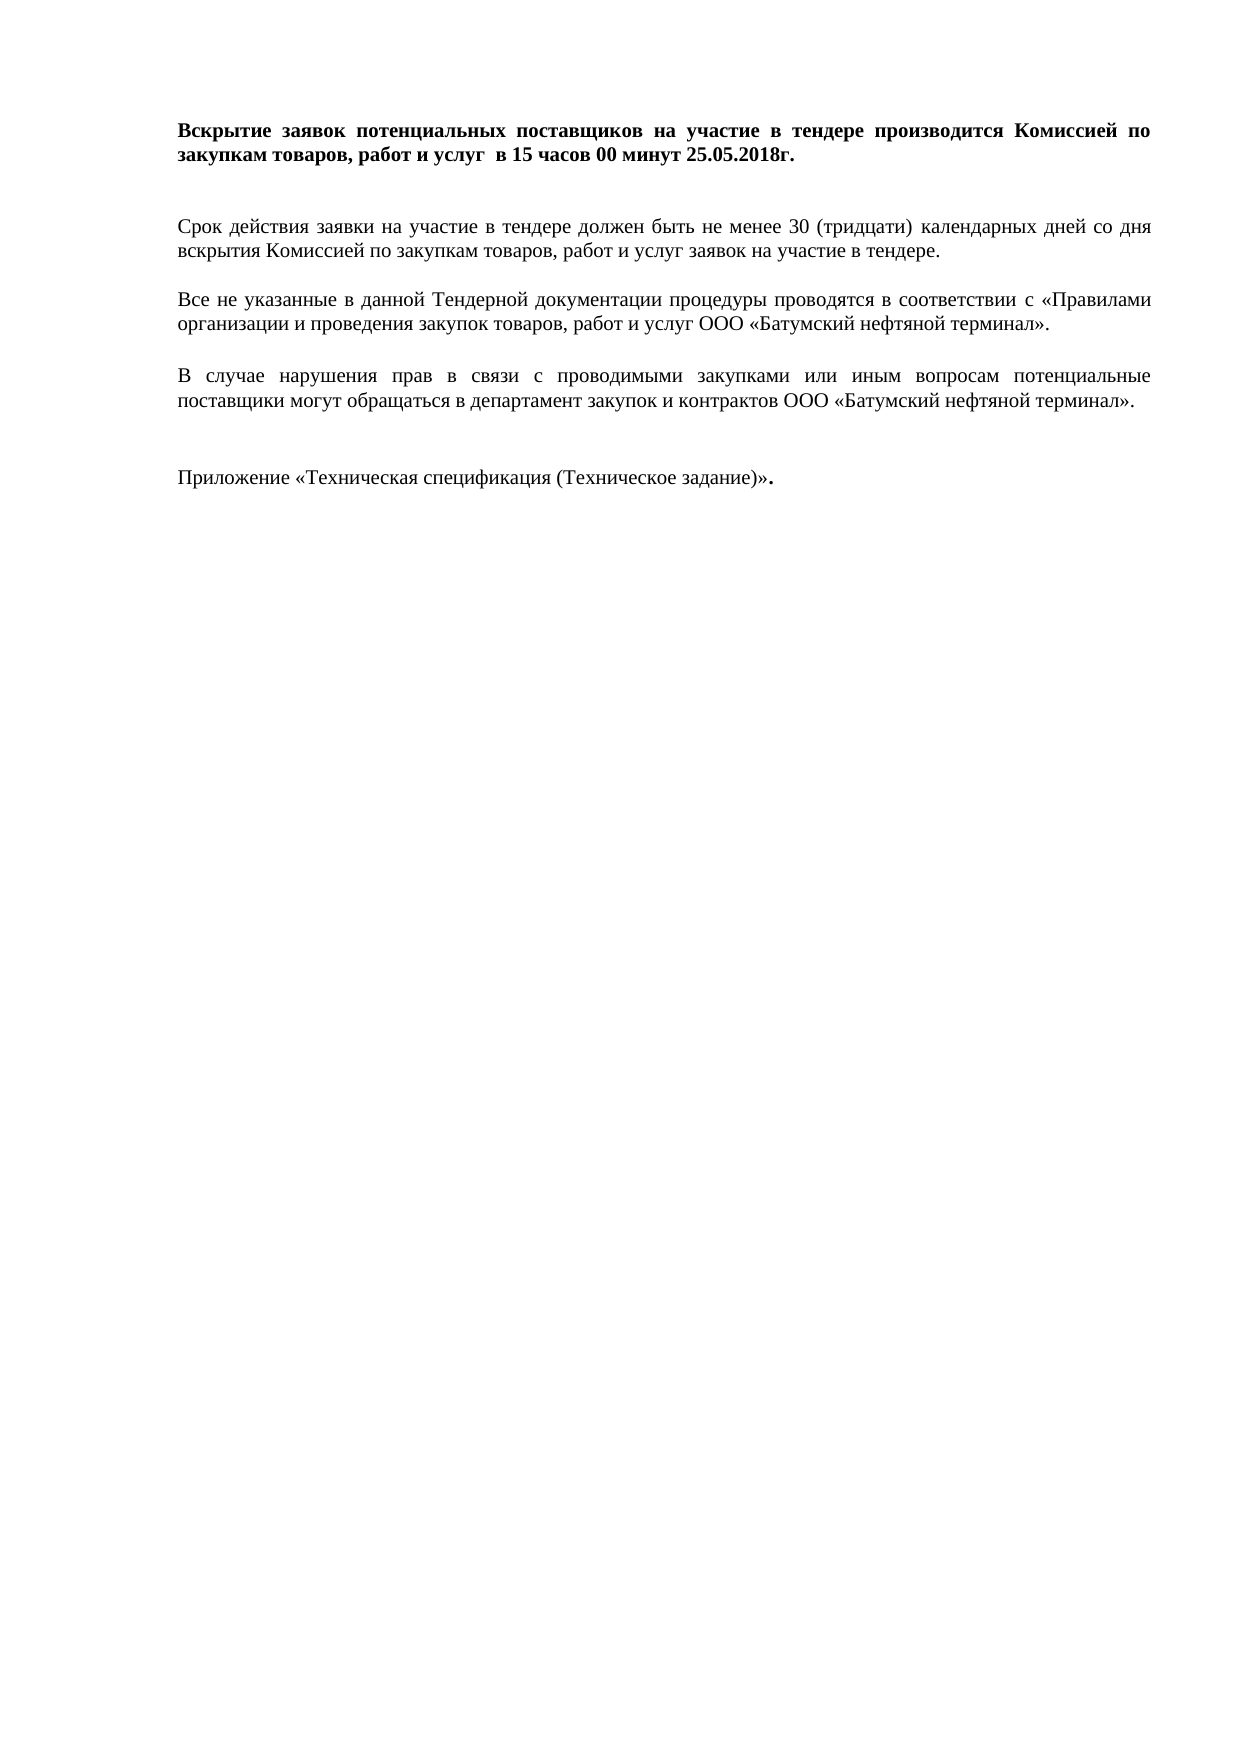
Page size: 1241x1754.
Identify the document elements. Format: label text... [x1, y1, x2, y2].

text Срок действия заявки на участие в тендере должен быть не менее 30 (тридцати) календарных дней со дня вскрытия Комиссией по закупкам товаров, работ и услуг заявок на участие в тендере. [177, 214, 1152, 262]
text В случае нарушения прав в связи с проводимыми закупками или иным вопросам потенциальные поставщики могут обращаться в департамент закупок и контрактов ООО «Батумский нефтяной терминал». [177, 363, 1152, 412]
text Все не указанные в данной Тендерной документации процедуры проводятся в соответствии с «Правилами организации и проведения закупок товаров, работ и услуг ООО «Батумский нефтяной терминал». [177, 287, 1152, 335]
text Вскрытие заявок потенциальных поставщиков на участие в тендере производится Комиссией по закупкам товаров, работ и услуг в 15 часов 00 минут 25.05.2018г. [177, 118, 1152, 166]
text Приложение «Техническая спецификация (Техническое задание)». [177, 465, 1152, 489]
